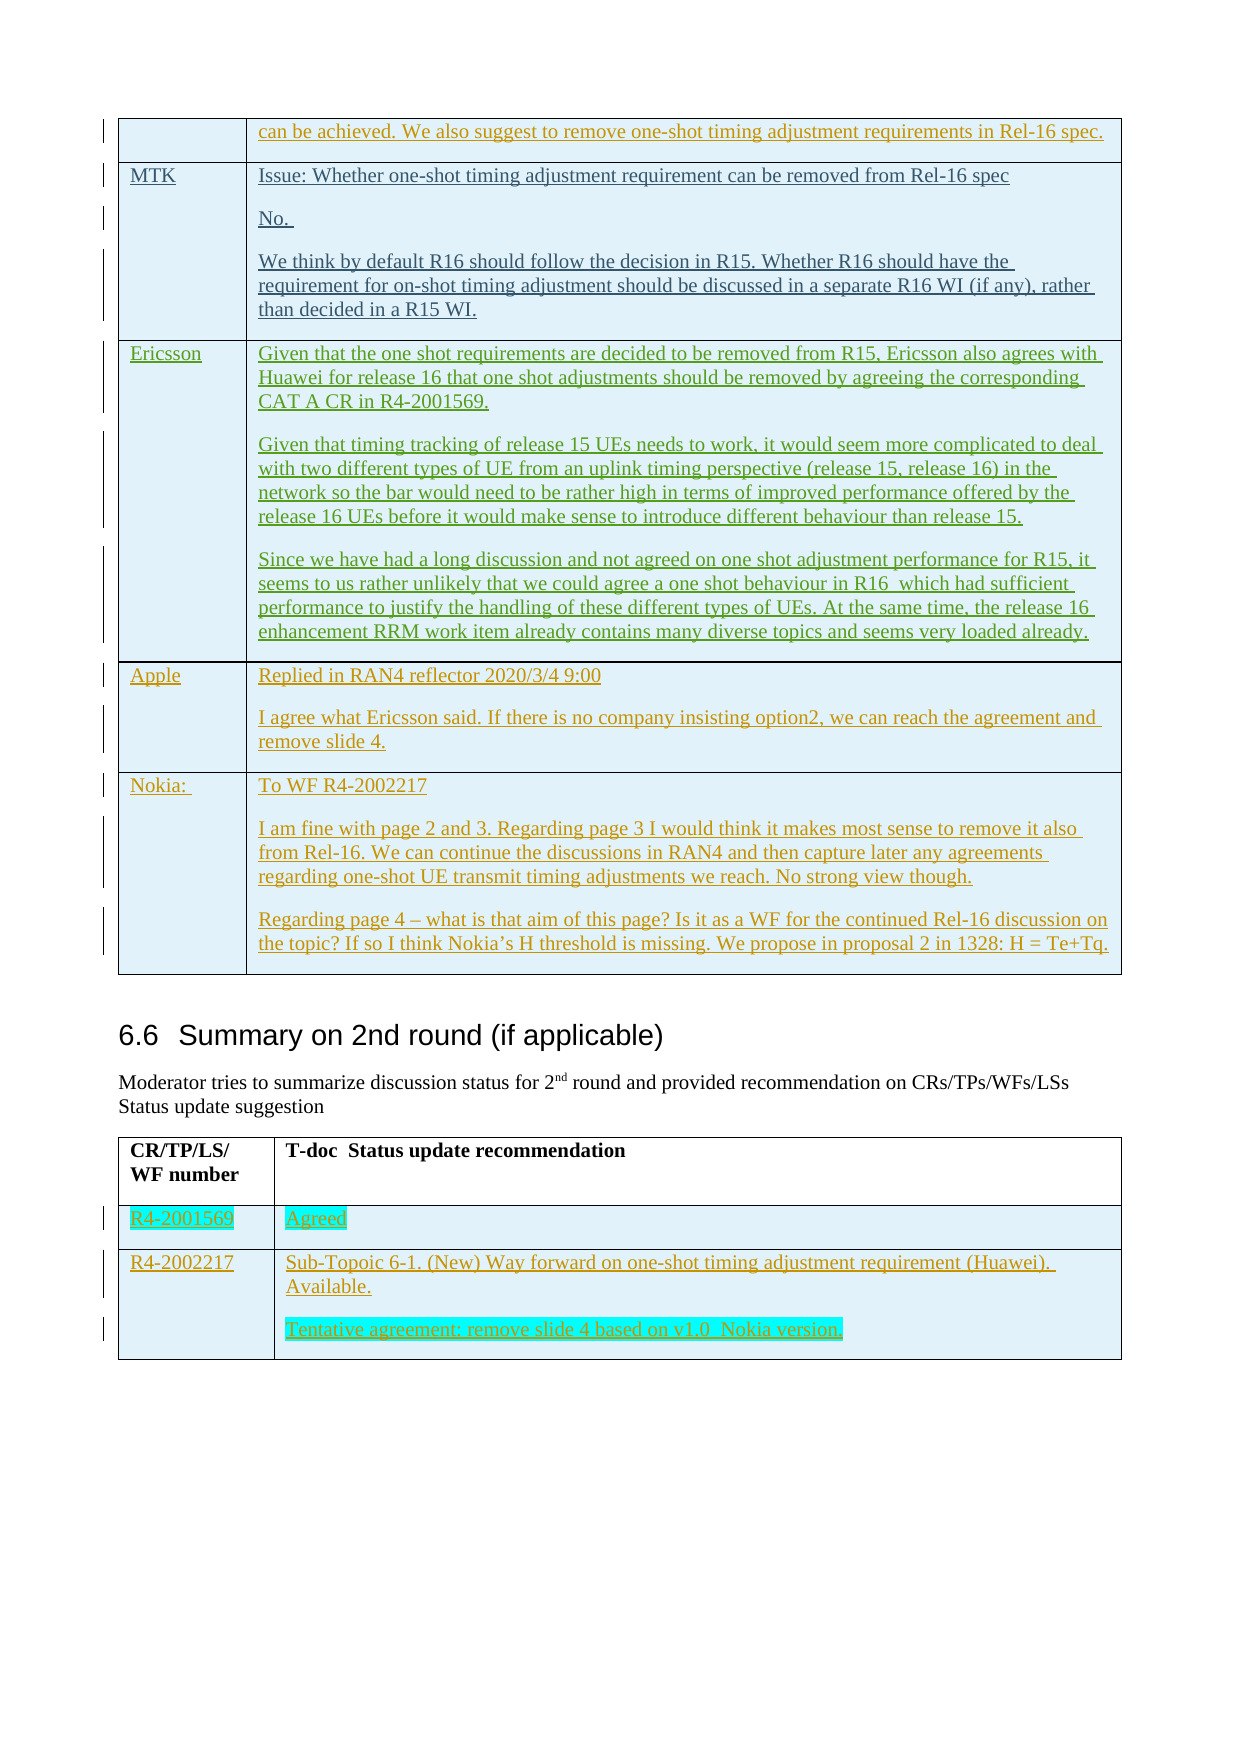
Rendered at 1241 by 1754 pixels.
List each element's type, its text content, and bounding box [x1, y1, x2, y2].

subtitle Summary on 2nd round (if applicable) [118, 1018, 1122, 1051]
table_header T-doc Status update recommendation [275, 1138, 1121, 1205]
text Moderator tries to summarize discussion status for 2nd round and provided recommendation on CRs/TPs/WFs/LSs Status update suggestion [118, 1070, 1122, 1118]
table_header CR/TP/LS/WF number [119, 1138, 274, 1205]
